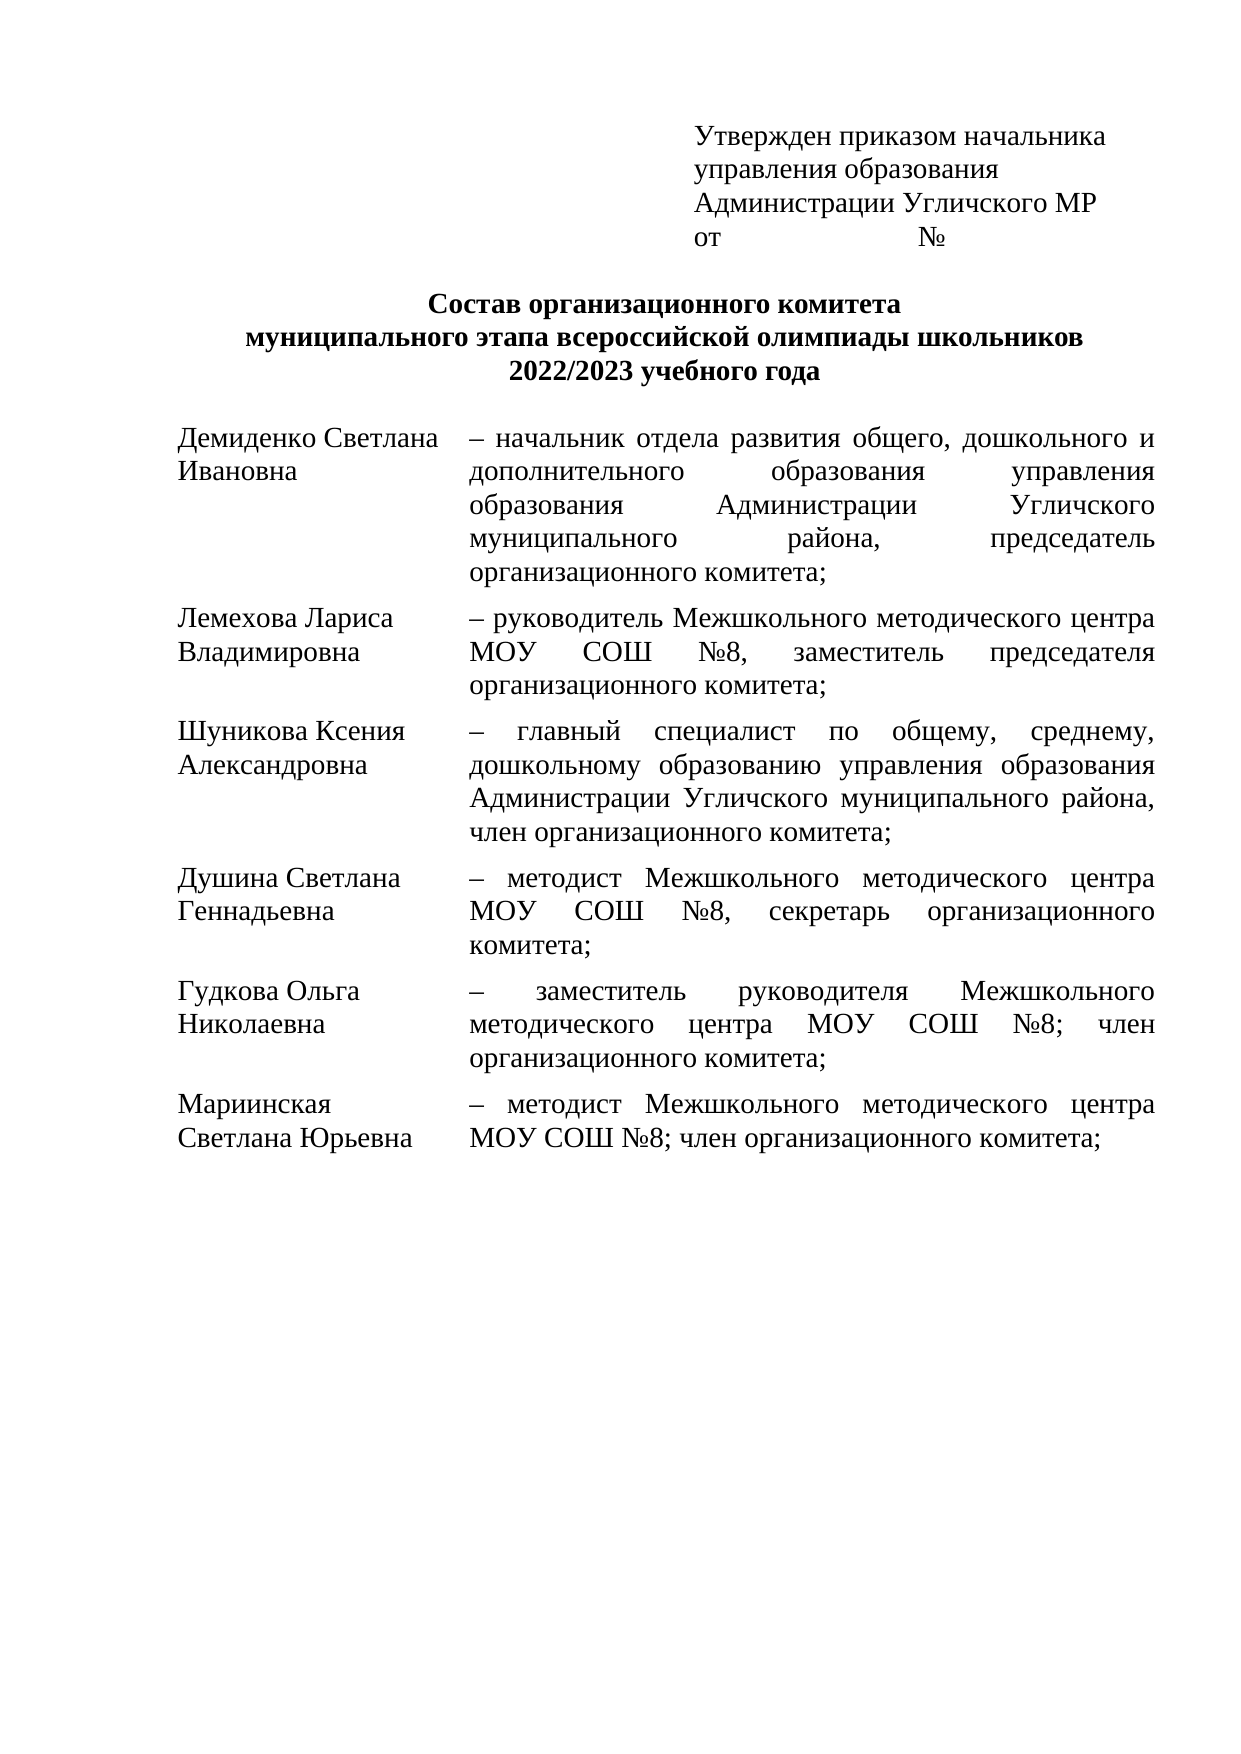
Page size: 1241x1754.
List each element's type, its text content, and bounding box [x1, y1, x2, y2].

table_header – начальник отдела развития общего, дошкольного и дополнительного образования управления образования Администрации Угличского муниципального района, председатель организационного комитета; [458, 420, 1167, 600]
table_cell Мариинская Светлана Юрьевна [166, 1086, 458, 1166]
text от № [693, 219, 1152, 252]
table_cell Душина Светлана Геннадьевна [166, 860, 458, 973]
table_cell Гудкова Ольга Николаевна [166, 973, 458, 1086]
table_cell Лемехова Лариса Владимировна [166, 600, 458, 713]
text муниципального этапа всероссийской олимпиады школьников [177, 319, 1152, 353]
table_cell Шуникова Ксения Александровна [166, 713, 458, 860]
table_cell – главный специалист по общему, среднему, дошкольному образованию управления образования Администрации Угличского муниципального района, член организационного комитета; [458, 713, 1167, 860]
text Утвержден приказом начальника [693, 118, 1152, 152]
table_cell – методист Межшкольного методического центра МОУ СОШ №8; член организационного комитета; [458, 1086, 1167, 1166]
text 2022/2023 учебного года [177, 353, 1152, 386]
text Состав организационного комитета [177, 286, 1152, 319]
table_cell – заместитель руководителя Межшкольного методического центра МОУ СОШ №8; член организационного комитета; [458, 973, 1167, 1086]
table_header Демиденко Светлана Ивановна [166, 420, 458, 600]
table_cell – методист Межшкольного методического центра МОУ СОШ №8, секретарь организационного комитета; [458, 860, 1167, 973]
text Администрации Угличского МР [693, 185, 1152, 219]
text управления образования [693, 152, 1152, 185]
table_cell – руководитель Межшкольного методического центра МОУ СОШ №8, заместитель председателя организационного комитета; [458, 600, 1167, 713]
